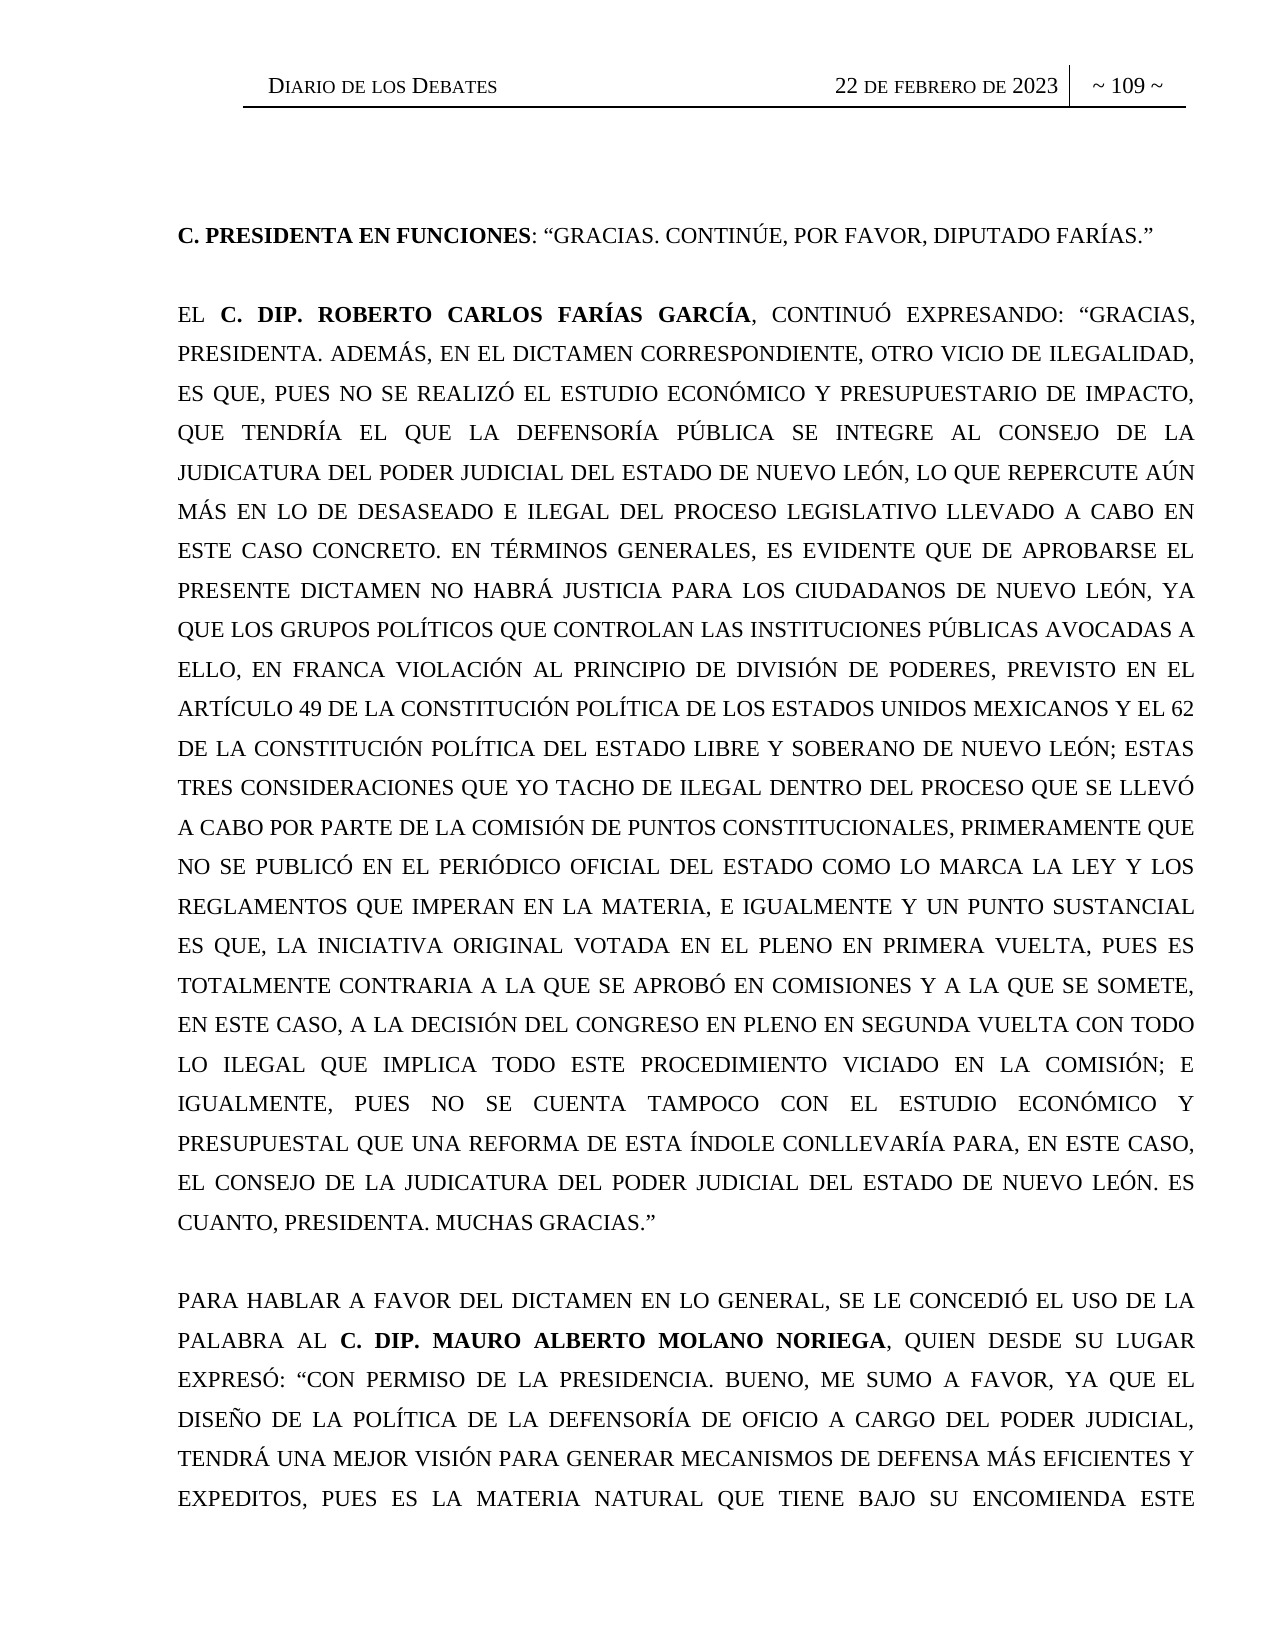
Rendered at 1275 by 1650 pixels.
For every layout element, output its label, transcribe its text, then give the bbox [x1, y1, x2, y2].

text C. PRESIDENTA EN FUNCIONES: “GRACIAS. CONTINÚE, POR FAVOR, DIPUTADO FARÍAS.” [177, 222, 1196, 248]
text EL C. DIP. ROBERTO CARLOS FARÍAS GARCÍA, CONTINUÓ EXPRESANDO: “GRACIAS, PRESIDENTA. ADEMÁS, EN EL DICTAMEN CORRESPONDIENTE, OTRO VICIO DE ILEGALIDAD, ES QUE, PUES NO SE REALIZÓ EL ESTUDIO ECONÓMICO Y PRESUPUESTARIO DE IMPACTO, QUE TENDRÍA EL QUE LA DEFENSORÍA PÚBLICA SE INTEGRE AL CONSEJO DE LA JUDICATURA DEL PODER JUDICIAL DEL ESTADO DE NUEVO LEÓN, LO QUE REPERCUTE AÚN MÁS EN LO DE DESASEADO E ILEGAL DEL PROCESO LEGISLATIVO LLEVADO A CABO EN ESTE CASO CONCRETO. EN TÉRMINOS GENERALES, ES EVIDENTE QUE DE APROBARSE EL PRESENTE DICTAMEN NO HABRÁ JUSTICIA PARA LOS CIUDADANOS DE NUEVO LEÓN, YA QUE LOS GRUPOS POLÍTICOS QUE CONTROLAN LAS INSTITUCIONES PÚBLICAS AVOCADAS A ELLO, EN FRANCA VIOLACIÓN AL PRINCIPIO DE DIVISIÓN DE PODERES, PREVISTO EN EL ARTÍCULO 49 DE LA CONSTITUCIÓN POLÍTICA DE LOS ESTADOS UNIDOS MEXICANOS Y EL 62 DE LA CONSTITUCIÓN POLÍTICA DEL ESTADO LIBRE Y SOBERANO DE NUEVO LEÓN; ESTAS TRES CONSIDERACIONES QUE YO TACHO DE ILEGAL DENTRO DEL PROCESO QUE SE LLEVÓ A CABO POR PARTE DE LA COMISIÓN DE PUNTOS CONSTITUCIONALES, PRIMERAMENTE QUE NO SE PUBLICÓ EN EL PERIÓDICO OFICIAL DEL ESTADO COMO LO MARCA LA LEY Y LOS REGLAMENTOS QUE IMPERAN EN LA MATERIA, E IGUALMENTE Y UN PUNTO SUSTANCIAL ES QUE, LA INICIATIVA ORIGINAL VOTADA EN EL PLENO EN PRIMERA VUELTA, PUES ES TOTALMENTE CONTRARIA A LA QUE SE APROBÓ EN COMISIONES Y A LA QUE SE SOMETE, EN ESTE CASO, A LA DECISIÓN DEL CONGRESO EN PLENO EN SEGUNDA VUELTA CON TODO LO ILEGAL QUE IMPLICA TODO ESTE PROCEDIMIENTO VICIADO EN LA COMISIÓN; E IGUALMENTE, PUES NO SE CUENTA TAMPOCO CON EL ESTUDIO ECONÓMICO Y PRESUPUESTAL QUE UNA REFORMA DE ESTA ÍNDOLE CONLLEVARÍA PARA, EN ESTE CASO, EL CONSEJO DE LA JUDICATURA DEL PODER JUDICIAL DEL ESTADO DE NUEVO LEÓN. ES CUANTO, PRESIDENTA. MUCHAS GRACIAS.” [177, 301, 1196, 1235]
